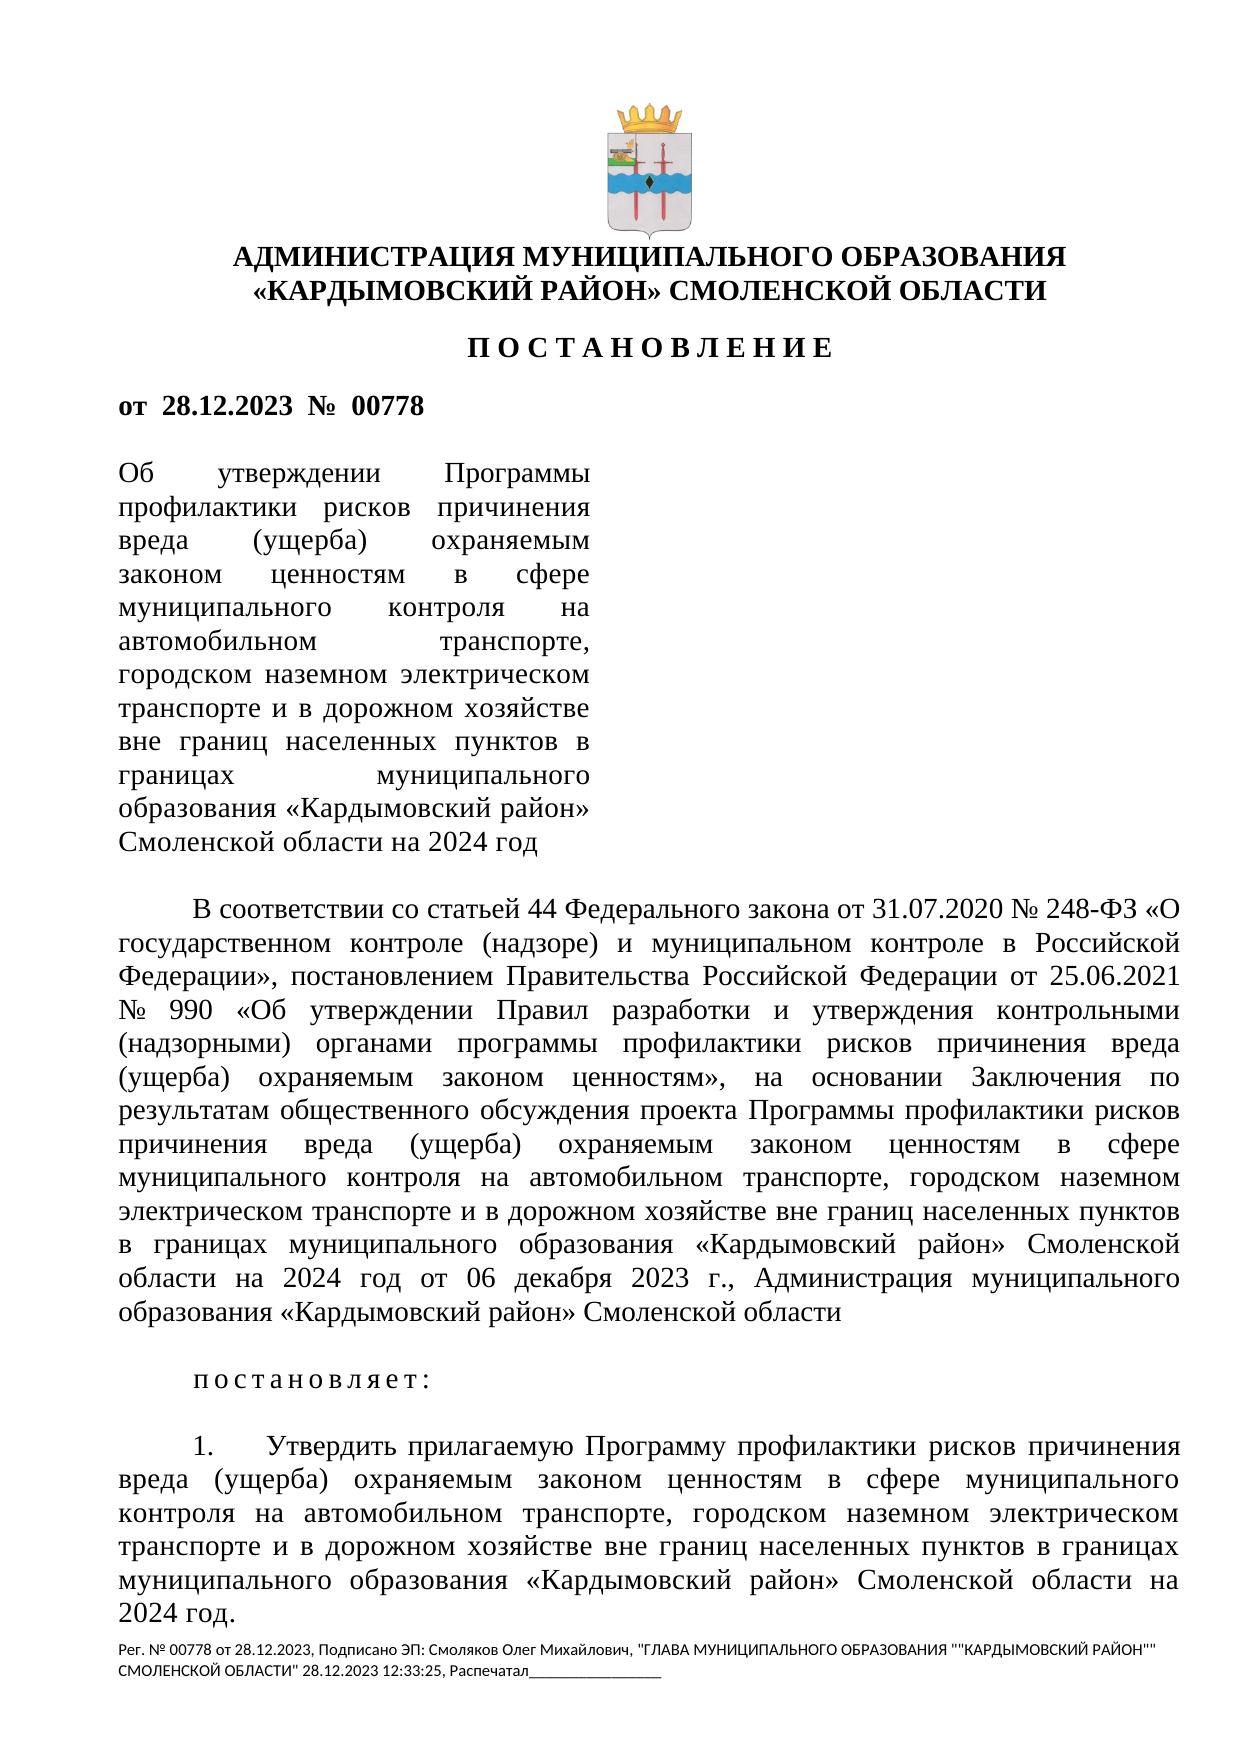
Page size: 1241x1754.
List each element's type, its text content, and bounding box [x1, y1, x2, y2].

picture [607, 103, 692, 240]
text от 28.12.2023 № 00778 [118, 388, 1181, 422]
text постановляет: [118, 1361, 1180, 1394]
text В соответствии со статьей 44 Федерального закона от 31.07.2020 № 248-ФЗ «О государственном контроле (надзоре) и муниципальном контроле в Российской Федерации», постановлением Правительства Российской Федерации от 25.06.2021 № 990 «Об утверждении Правил разработки и утверждения контрольными (надзорными) органами программы профилактики рисков причинения вреда (ущерба) охраняемым законом ценностям», на основании Заключения по результатам общественного обсуждения проекта Программы профилактики рисков причинения вреда (ущерба) охраняемым законом ценностям в сфере муниципального контроля на автомобильном транспорте, городском наземном электрическом транспорте и в дорожном хозяйстве вне границ населенных пунктов в границах муниципального образования «Кардымовский район» Смоленской области на 2024 год от 06 декабря 2023 г., Администрация муниципального образования «Кардымовский район» Смоленской области [118, 891, 1181, 1327]
text АДМИНИСТРАЦИЯ МУНИЦИПАЛЬНОГО ОБРАЗОВАНИЯ [118, 239, 1181, 273]
text «КАРДЫМОВСКИЙ РАЙОН» СМОЛЕНСКОЙ ОБЛАСТИ [118, 273, 1181, 306]
text Об утверждении Программы профилактики рисков причинения вреда (ущерба) охраняемым законом ценностям в сфере муниципального контроля на автомобильном транспорте, городском наземном электрическом транспорте и в дорожном хозяйстве вне границ населенных пунктов в границах муниципального образования «Кардымовский район» Смоленской области на 2024 год [118, 455, 591, 858]
list Утвердить прилагаемую Программу профилактики рисков причинения вреда (ущерба) охраняемым законом ценностям в сфере муниципального контроля на автомобильном транспорте, городском наземном электрическом транспорте и в дорожном хозяйстве вне границ населенных пунктов в границах муниципального образования «Кардымовский район» Смоленской области на 2024 год. [118, 1428, 1181, 1629]
text П О С Т А Н О В Л Е Н И Е [118, 331, 1181, 364]
